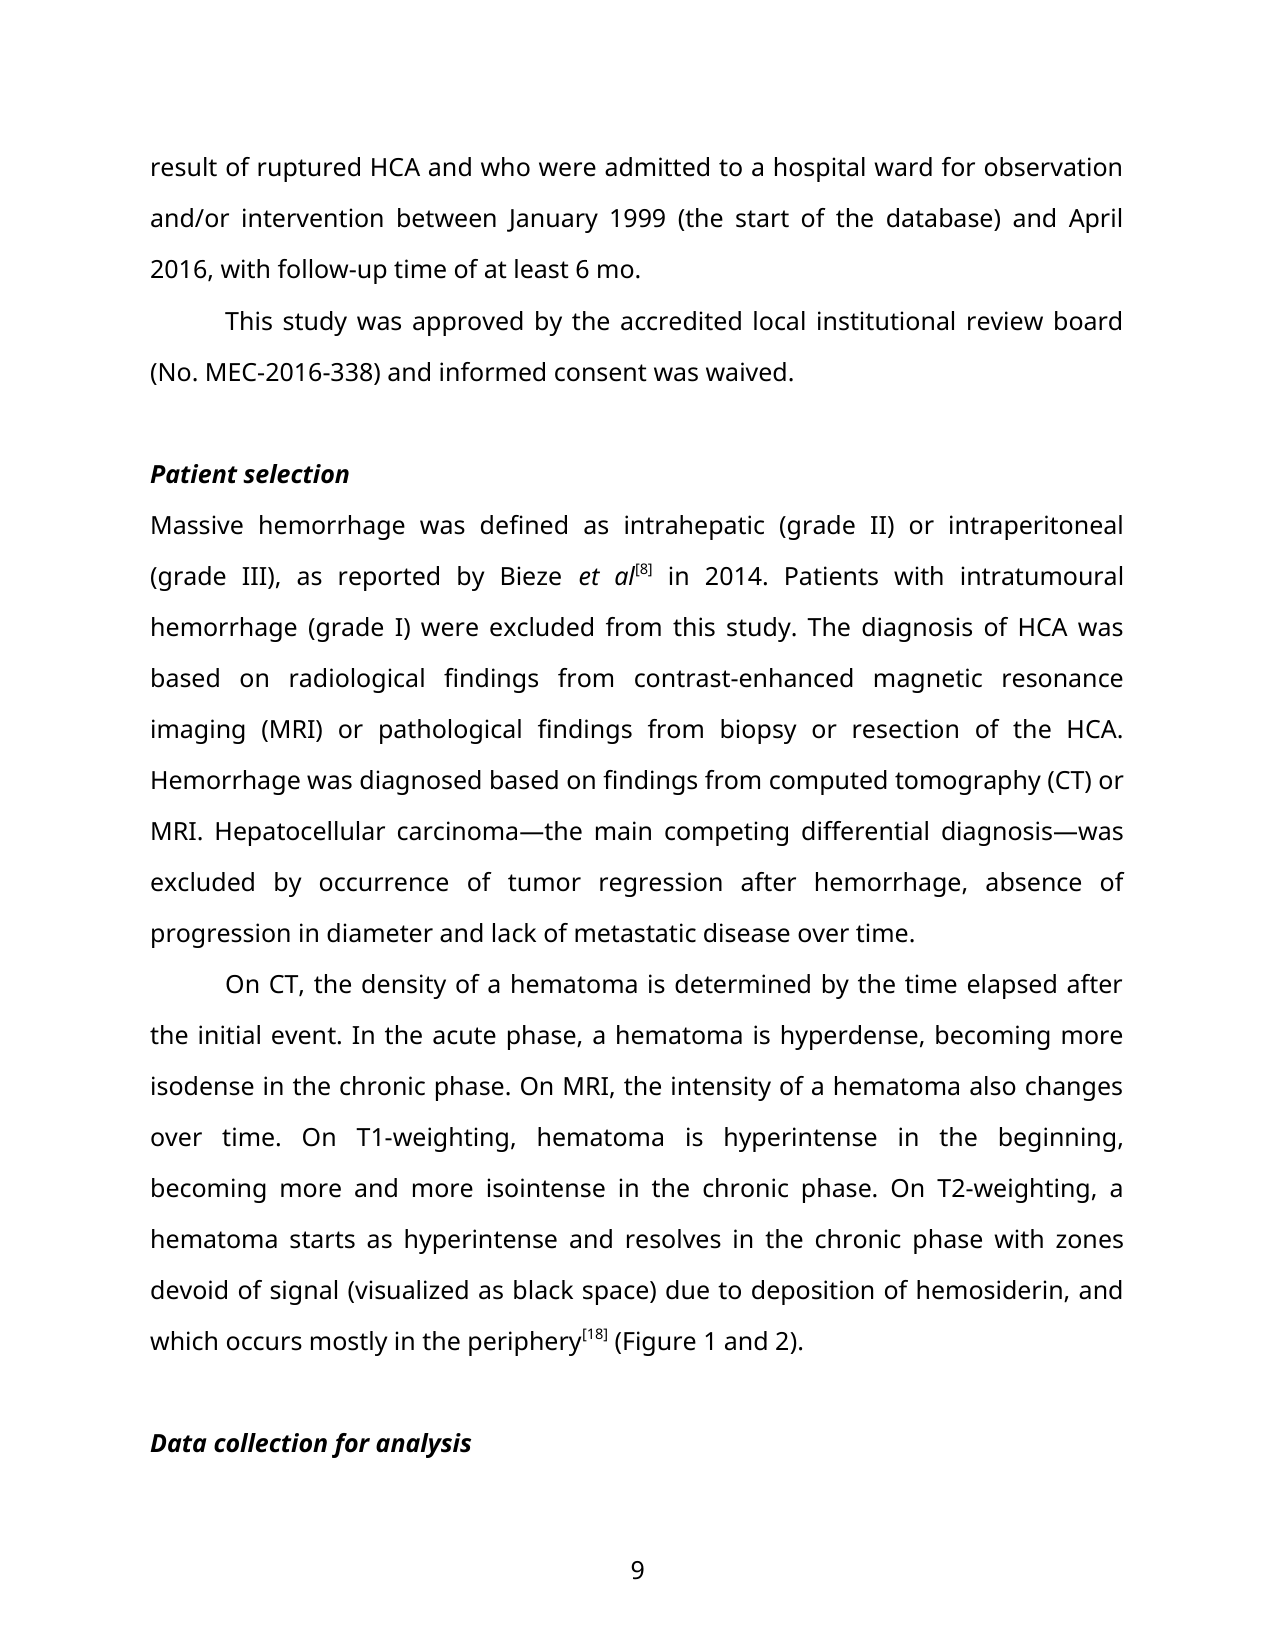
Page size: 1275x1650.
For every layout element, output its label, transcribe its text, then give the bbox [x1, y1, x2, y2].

text Massive hemorrhage was defined as intrahepatic (grade II) or intraperitoneal (grade III), as reported by Bieze et al[8] in 2014. Patients with intratumoural hemorrhage (grade I) were excluded from this study. The diagnosis of HCA was based on radiological findings from contrast-enhanced magnetic resonance imaging (MRI) or pathological findings from biopsy or resection of the HCA. Hemorrhage was diagnosed based on findings from computed tomography (CT) or MRI. Hepatocellular carcinoma—the main competing differential diagnosis—was excluded by occurrence of tumor regression after hemorrhage, absence of progression in diameter and lack of metastatic disease over time. [150, 507, 1125, 950]
text This study was approved by the accredited local institutional review board (No. MEC-2016-338) and informed consent was waived. [150, 303, 1125, 388]
text Data collection for analysis [150, 1426, 1125, 1460]
text Patient selection [150, 456, 1125, 490]
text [150, 150, 1125, 286]
text On CT, the density of a hematoma is determined by the time elapsed after the initial event. In the acute phase, a hematoma is hyperdense, becoming more isodense in the chronic phase. On MRI, the intensity of a hematoma also changes over time. On T1-weighting, hematoma is hyperintense in the beginning, becoming more and more isointense in the chronic phase. On T2-weighting, a hematoma starts as hyperintense and resolves in the chronic phase with zones devoid of signal (visualized as black space) due to deposition of hemosiderin, and which occurs mostly in the periphery[18] (Figure 1 and 2). [150, 967, 1125, 1358]
